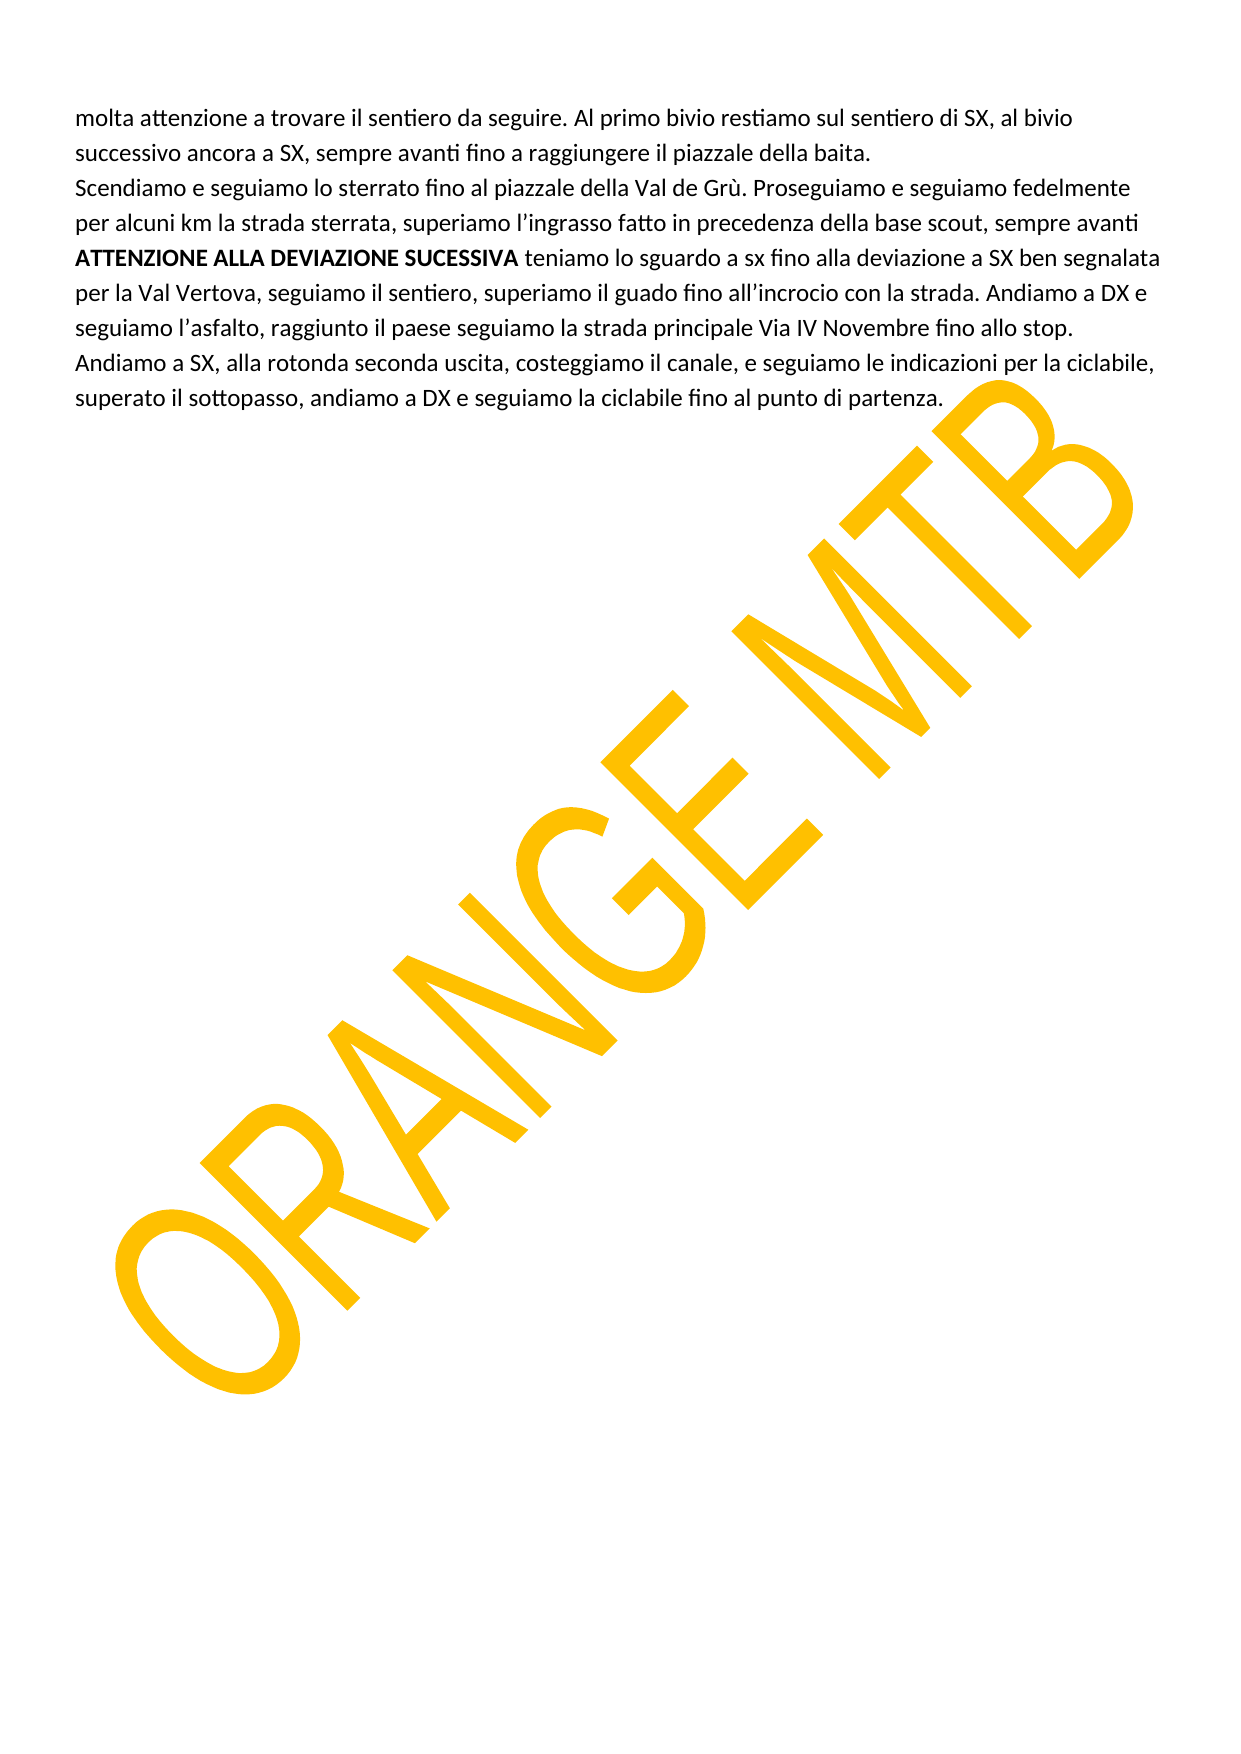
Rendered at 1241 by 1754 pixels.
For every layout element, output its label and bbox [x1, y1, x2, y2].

text [75, 102, 1165, 412]
